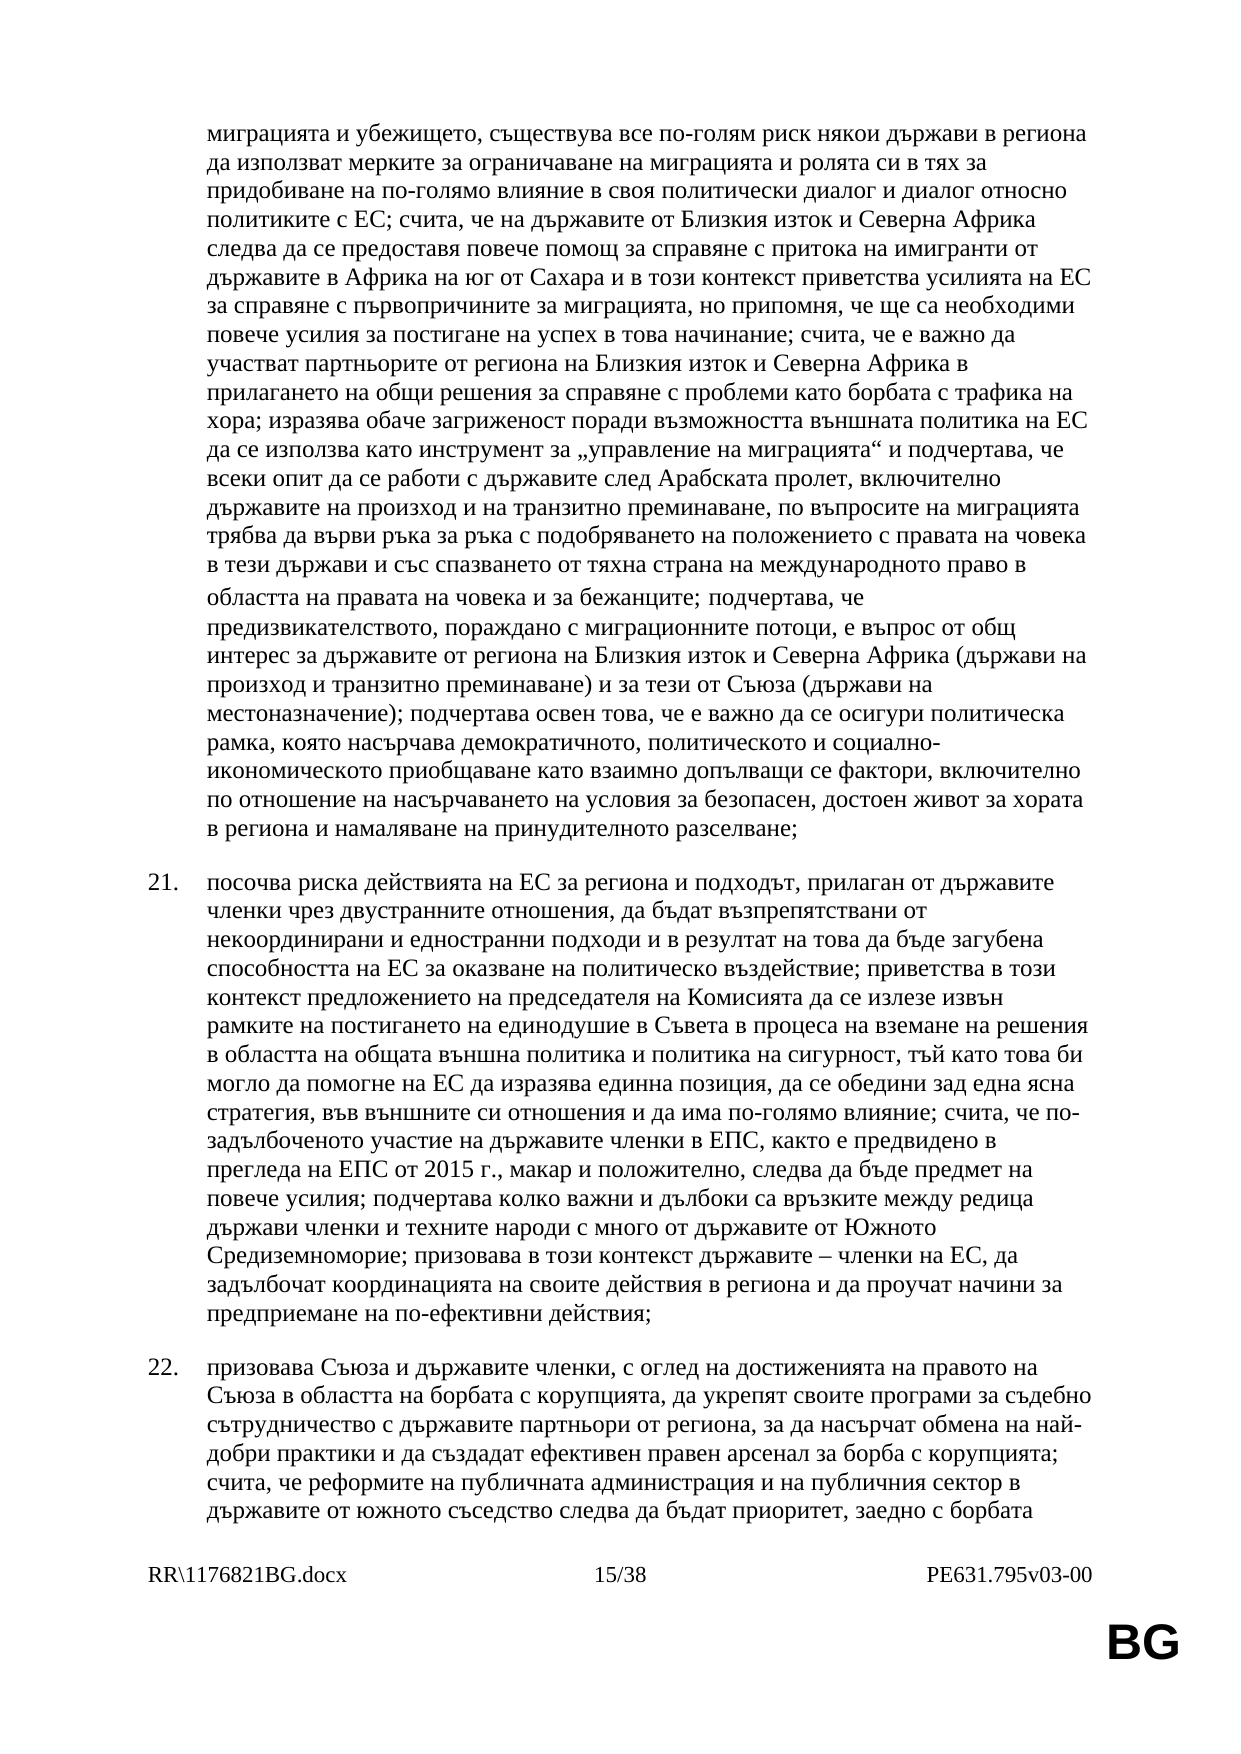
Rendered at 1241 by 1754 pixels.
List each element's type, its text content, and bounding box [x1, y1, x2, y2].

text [148, 1352, 1093, 1524]
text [148, 118, 1093, 842]
text 21. посочва риска действията на ЕС за региона и подходът, прилаган от държавите членки чрез двустранните отношения, да бъдат възпрепятствани от некоординирани и едностранни подходи и в резултат на това да бъде загубена способността на ЕС за оказване на политическо въздействие; приветства в този контекст предложението на председателя на Комисията да се излезе извън рамките на постигането на единодушие в Съвета в процеса на вземане на решения в областта на общата външна политика и политика на сигурност, тъй като това би могло да помогне на ЕС да изразява единна позиция, да се обедини зад една ясна стратегия, във външните си отношения и да има по-голямо влияние; счита, че по-задълбоченото участие на държавите членки в ЕПС, както е предвидено в прегледа на ЕПС от 2015 г., макар и положително, следва да бъде предмет на повече усилия; подчертава колко важни и дълбоки са връзките между редица държави членки и техните народи с много от държавите от Южното Средиземноморие; призовава в този контекст държавите – членки на ЕС, да задълбочат координацията на своите действия в региона и да проучат начини за предприемане на по-ефективни действия; [148, 867, 1093, 1327]
